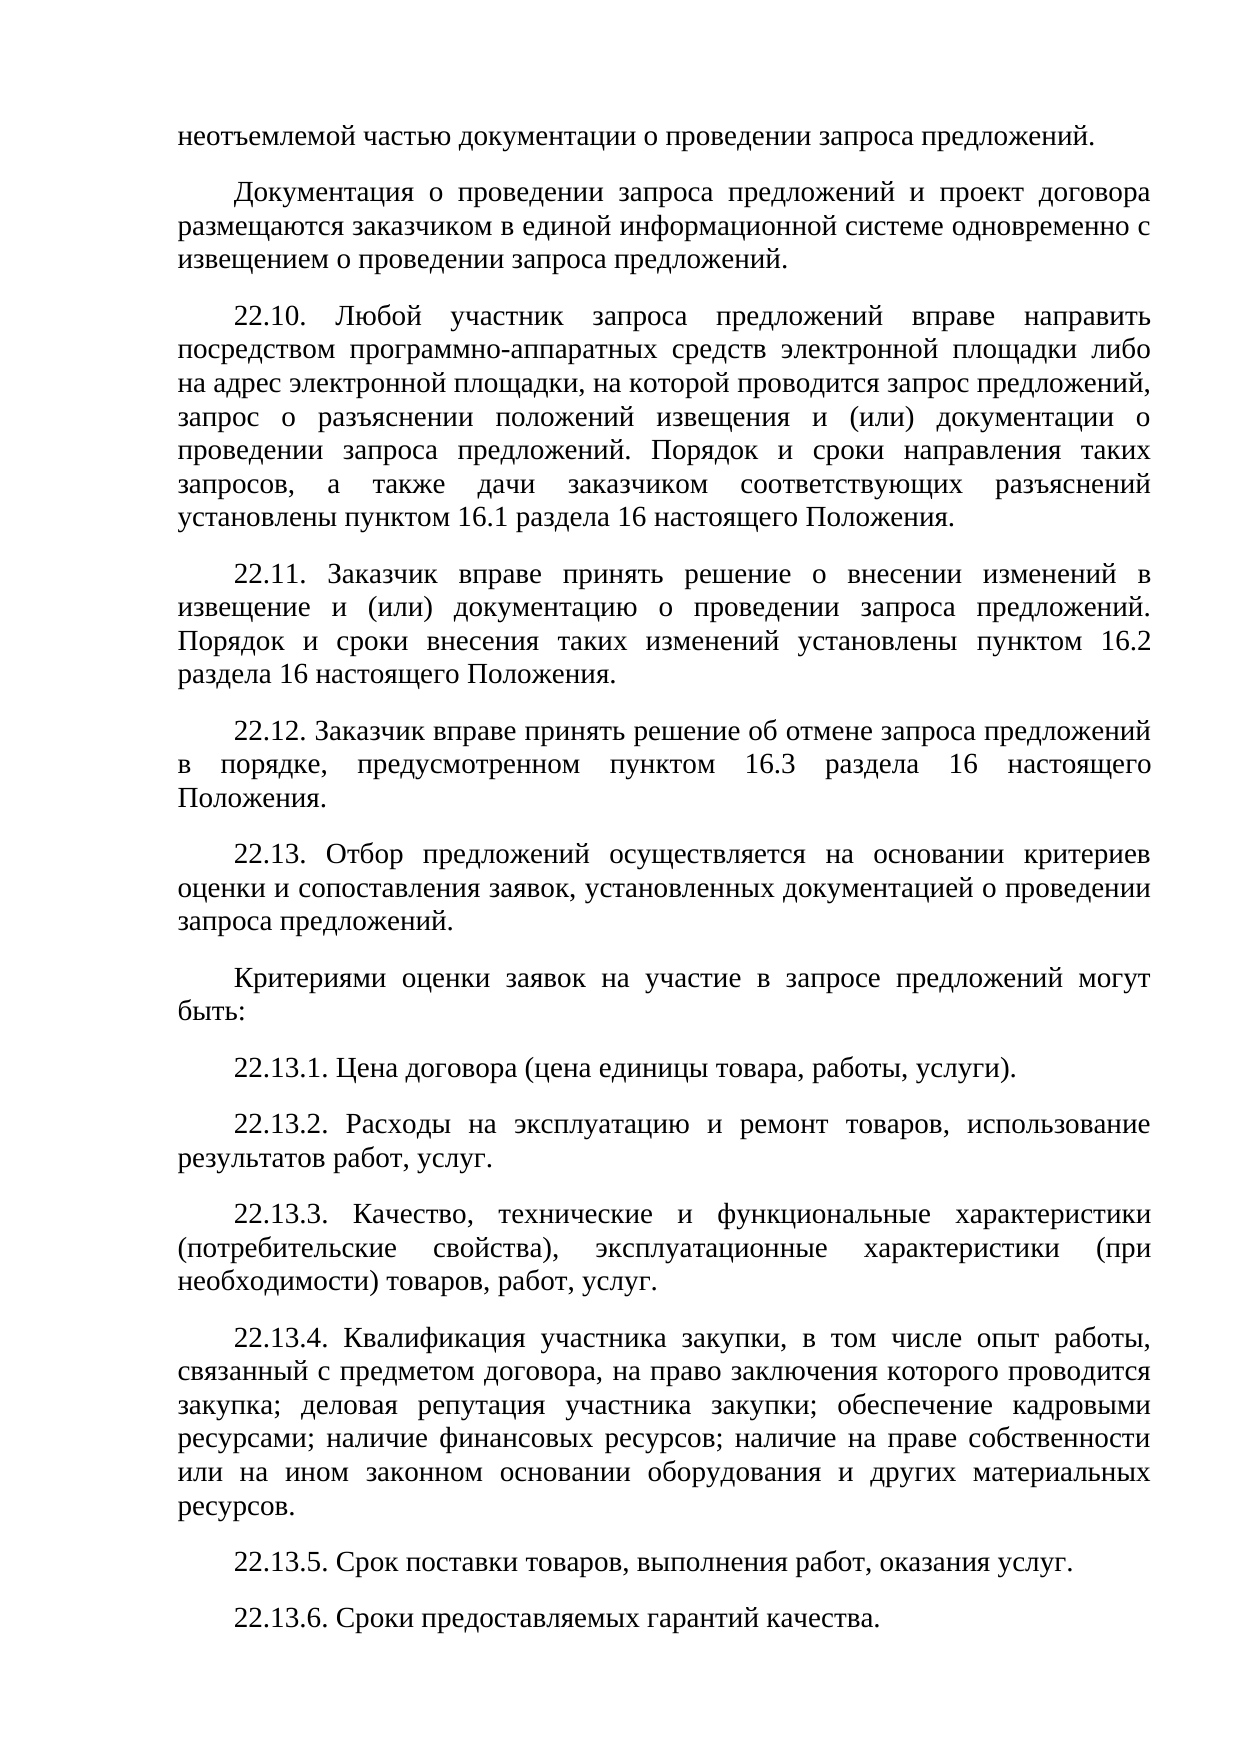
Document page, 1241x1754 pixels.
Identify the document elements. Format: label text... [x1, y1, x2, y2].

text Документация о проведении запроса предложений и проект договора размещаются заказчиком в единой информационной системе одновременно с извещением о проведении запроса предложений. [177, 174, 1152, 275]
text 22.13.4. Квалификация участника закупки, в том числе опыт работы, связанный с предметом договора, на право заключения которого проводится закупка; деловая репутация участника закупки; обеспечение кадровыми ресурсами; наличие финансовых ресурсов; наличие на праве собственности или на ином законном основании оборудования и других материальных ресурсов. [177, 1320, 1152, 1521]
text 22.13.1. Цена договора (цена единицы товара, работы, услуги). [177, 1050, 1152, 1083]
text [177, 118, 1152, 152]
text 22.13.6. Сроки предоставляемых гарантий качества. [177, 1601, 1152, 1634]
text 22.13.5. Срок поставки товаров, выполнения работ, оказания услуг. [177, 1544, 1152, 1578]
text 22.13. Отбор предложений осуществляется на основании критериев оценки и сопоставления заявок, установленных документацией о проведении запроса предложений. [177, 836, 1152, 937]
text 22.13.2. Расходы на эксплуатацию и ремонт товаров, использование результатов работ, услуг. [177, 1106, 1152, 1173]
text Критериями оценки заявок на участие в запросе предложений могут быть: [177, 960, 1152, 1027]
text 22.10. Любой участник запроса предложений вправе направить посредством программно-аппаратных средств электронной площадки либо на адрес электронной площадки, на которой проводится запрос предложений, запрос о разъяснении положений извещения и (или) документации о проведении запроса предложений. Порядок и сроки направления таких запросов, а также дачи заказчиком соответствующих разъяснений установлены пунктом 16.1 раздела 16 настоящего Положения. [177, 298, 1152, 533]
text 22.12. Заказчик вправе принять решение об отмене запроса предложений в порядке, предусмотренном пунктом 16.3 раздела 16 настоящего Положения. [177, 713, 1152, 813]
text 22.13.3. Качество, технические и функциональные характеристики (потребительские свойства), эксплуатационные характеристики (при необходимости) товаров, работ, услуг. [177, 1196, 1152, 1297]
text 22.11. Заказчик вправе принять решение о внесении изменений в извещение и (или) документацию о проведении запроса предложений. Порядок и сроки внесения таких изменений установлены пунктом 16.2 раздела 16 настоящего Положения. [177, 556, 1152, 690]
